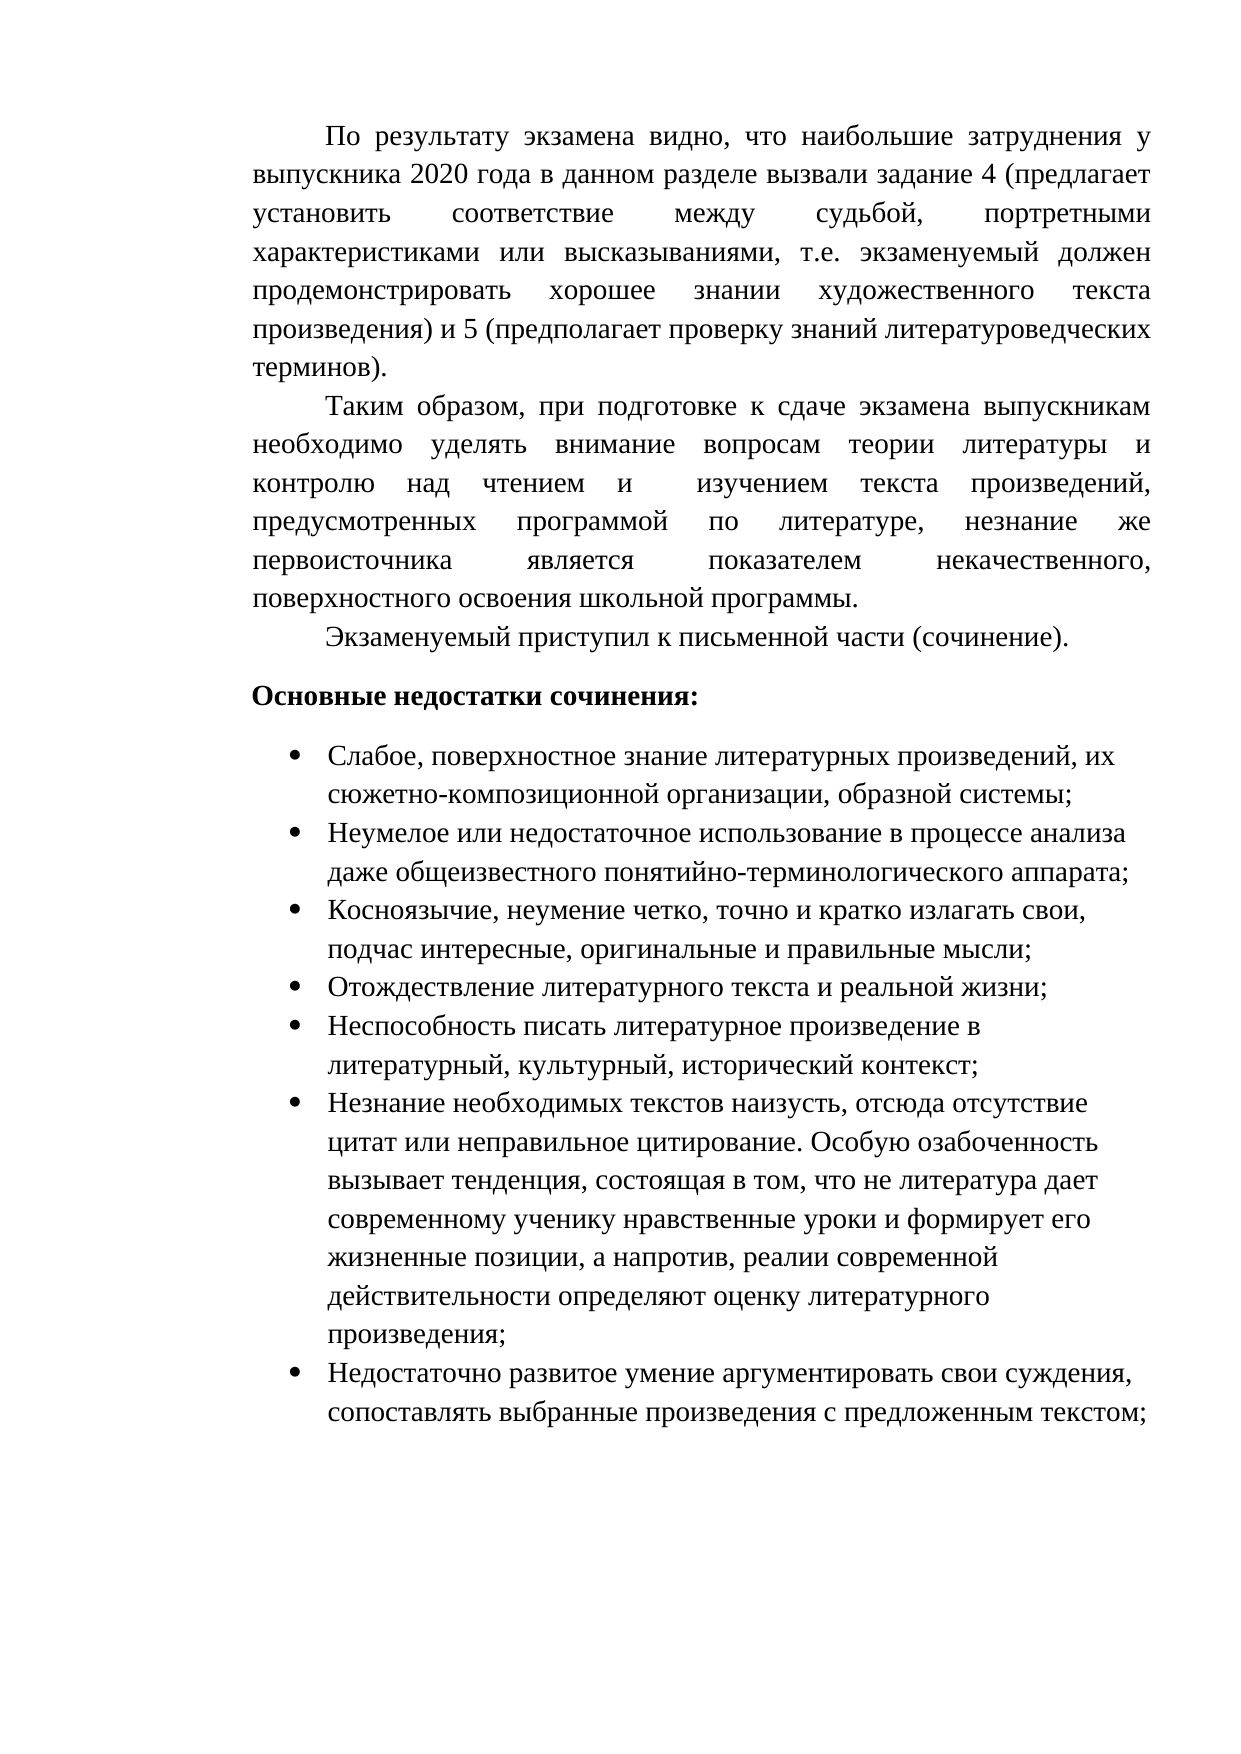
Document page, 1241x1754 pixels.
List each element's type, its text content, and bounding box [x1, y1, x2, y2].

list Экзаменуемый приступил к письменной части (сочинение). [252, 619, 1152, 653]
list Отождествление литературного текста и реальной жизни; [290, 969, 1152, 1003]
list Неумелое или недостаточное использование в процессе анализа даже общеизвестного понятийно-терминологического аппарата; [290, 815, 1152, 887]
list Таким образом, при подготовке к сдаче экзамена выпускникам необходимо уделять внимание вопросам теории литературы и контролю над чтением и изучением текста произведений, предусмотренных программой по литературе, незнание же первоисточника является показателем некачественного, поверхностного освоения школьной программы. [252, 388, 1152, 614]
list Незнание необходимых текстов наизусть, отсюда отсутствие цитат или неправильное цитирование. Особую озабоченность вызывает тенденция, состоящая в том, что не литература дает современному ученику нравственные уроки и формирует его жизненные позиции, а напротив, реалии современной действительности определяют оценку литературного произведения; [290, 1085, 1152, 1350]
list По результату экзамена видно, что наибольшие затруднения у выпускника 2020 года в данном разделе вызвали задание 4 (предлагает установить соответствие между судьбой, портретными характеристиками или высказываниями, т.е. экзаменуемый должен продемонстрировать хорошее знании художественного текста произведения) и 5 (предполагает проверку знаний литературоведческих терминов). [252, 118, 1152, 383]
list Косноязычие, неумение четко, точно и кратко излагать свои, подчас интересные, оригинальные и правильные мысли; [290, 892, 1152, 964]
list Недостаточно развитое умение аргументировать свои суждения, сопоставлять выбранные произведения с предложенным текстом; [290, 1355, 1152, 1459]
list Неспособность писать литературное произведение в литературный, культурный, исторический контекст; [290, 1008, 1152, 1080]
text Основные недостатки сочинения: [177, 678, 1152, 712]
list Слабое, поверхностное знание литературных произведений, их сюжетно-композиционной организации, образной системы; [290, 738, 1152, 810]
